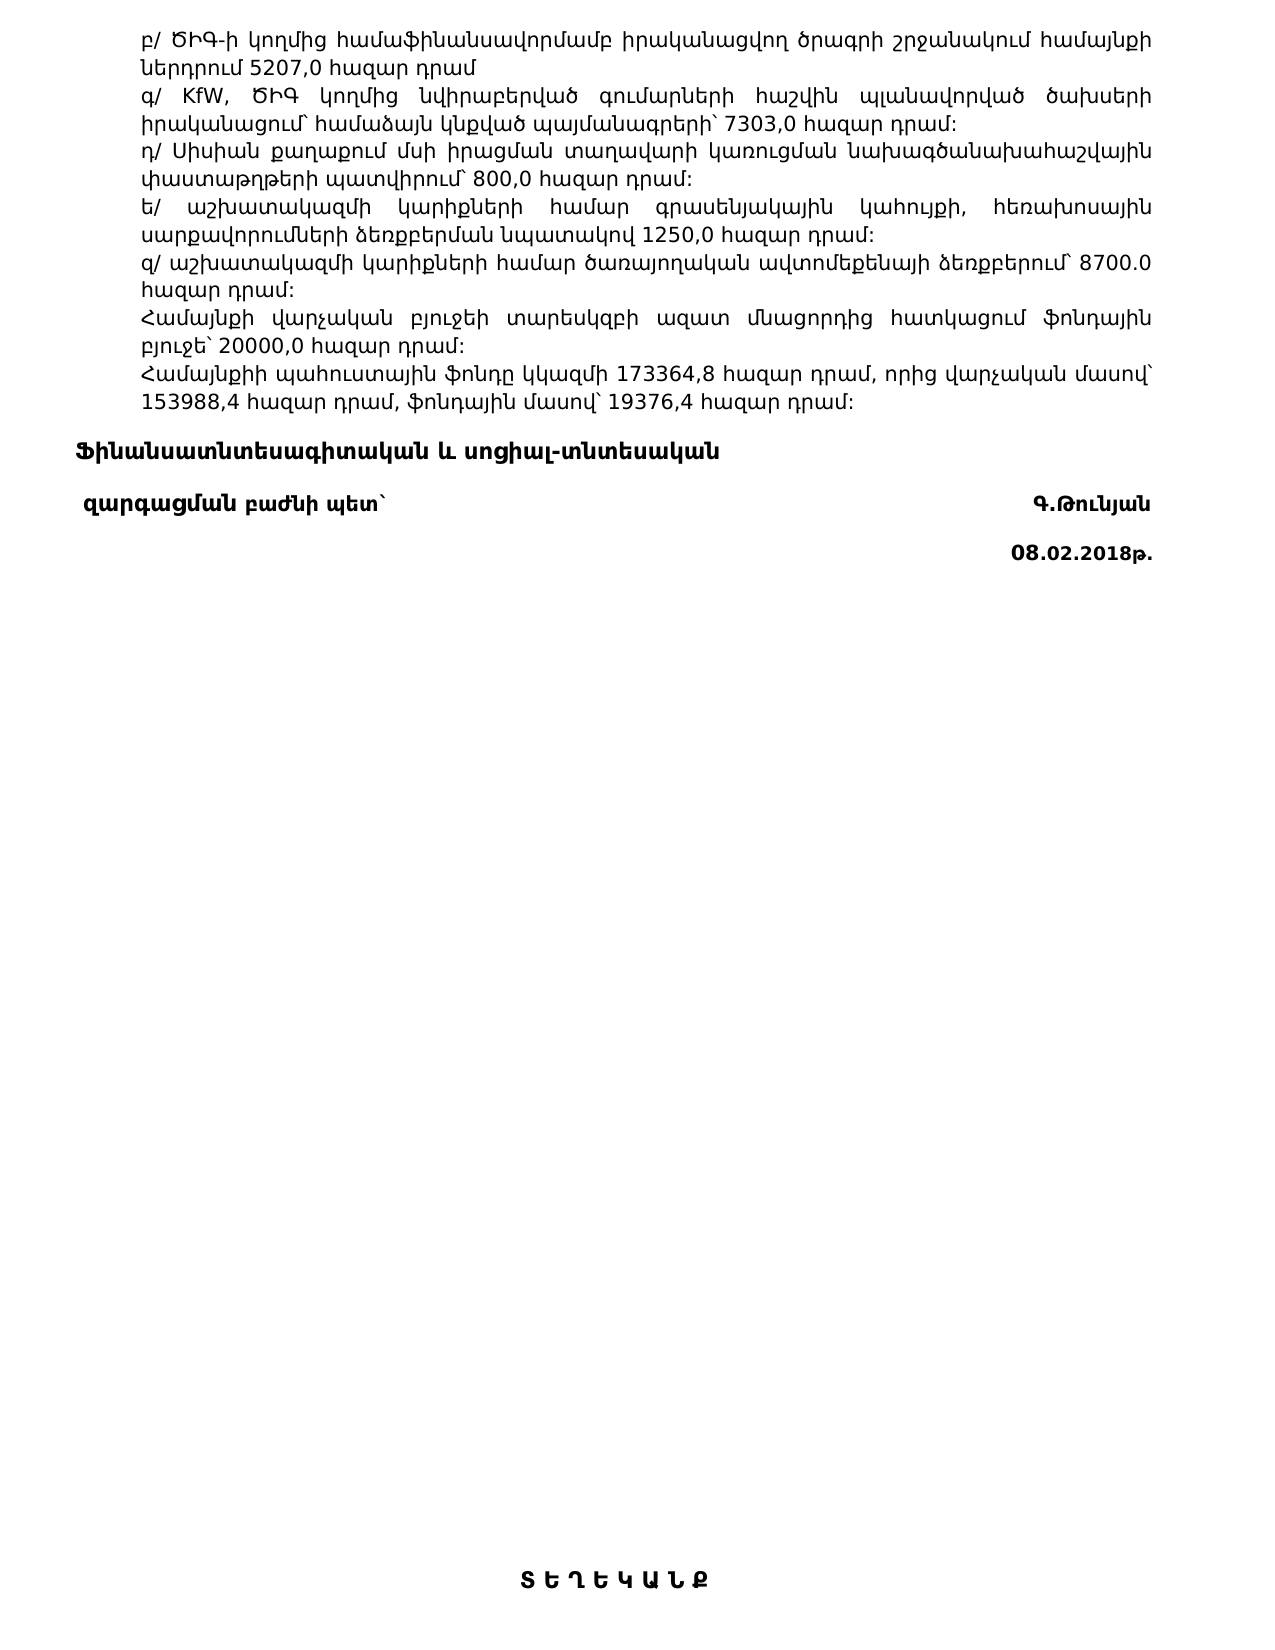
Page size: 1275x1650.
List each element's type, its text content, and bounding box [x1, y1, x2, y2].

list Համայնքիի պահուստային ֆոնդը կկազմի 173364,8 հազար դրամ, որից վարչական մասով՝ 153988,4 հազար դրամ, ֆոնդային մասով՝ 19376,4 հազար դրամ: [141, 362, 1153, 414]
list Համայնքի վարչական բյուջեի տարեսկզբի ազատ մնացորդից հատկացում ֆոնդային բյուջե՝ 20000,0 հազար դրամ: [141, 306, 1153, 358]
list դ/ Սիսիան քաղաքում մսի իրացման տաղավարի կառուցման նախագծանախահաշվային փաստաթղթերի պատվիրում՝ 800,0 հազար դրամ: [141, 139, 1153, 191]
text 08.02.2018թ. [75, 541, 1153, 566]
list զ/ աշխատակազմի կարիքների համար ծառայողական ավտոմեքենայի ձեռքբերում՝ 8700.0 հազար դրամ: [141, 251, 1153, 303]
list բ/ ԾԻԳ-ի կողմից համաֆինանսավորմամբ իրականացվող ծրագրի շրջանակում համայնքի ներդրում 5207,0 հազար դրամ [141, 28, 1153, 80]
list գ/ KfW, ԾԻԳ կողմից նվիրաբերված գումարների հաշվին պլանավորված ծախսերի իրականացում՝ համաձայն կնքված պայմանագրերի՝ 7303,0 հազար դրամ: [141, 84, 1153, 136]
text Տ Ե Ղ Ե Կ Ա Ն Ք [75, 1568, 1153, 1594]
text զարգացման բաժնի պետ` Գ.Թունյան [75, 490, 1153, 516]
list ե/ աշխատակազմի կարիքների համար գրասենյակային կահույքի, հեռախոսային սարքավորումների ձեռքբերման նպատակով 1250,0 հազար դրամ: [141, 195, 1153, 247]
text Ֆինանսատնտեսագիտական և սոցիալ-տնտեսական [75, 438, 1153, 465]
